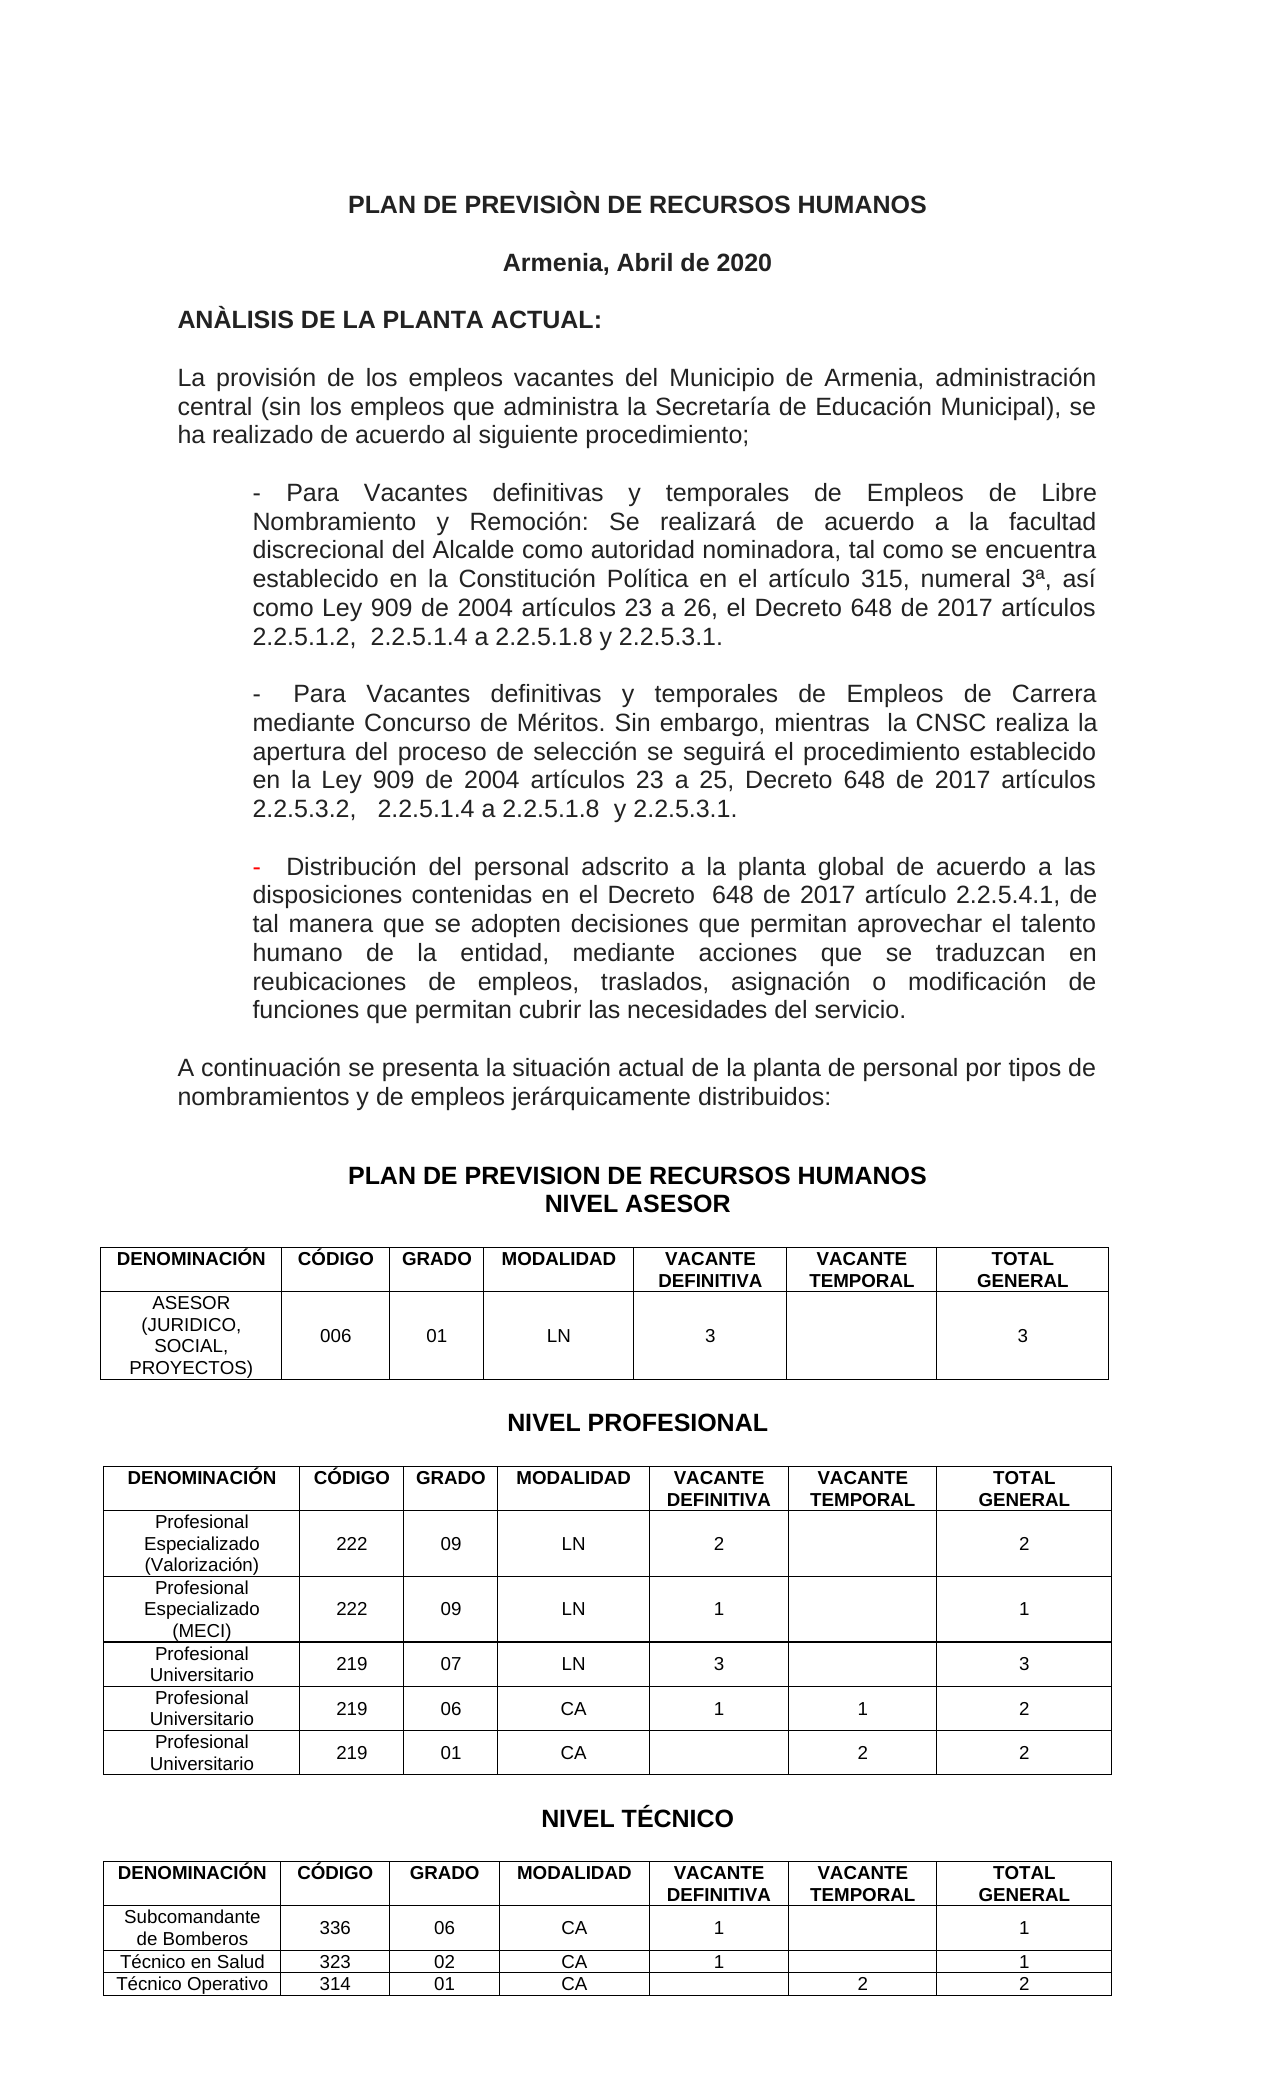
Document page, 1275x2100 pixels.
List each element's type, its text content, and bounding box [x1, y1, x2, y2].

table_cell 09 [404, 1577, 497, 1641]
table_header MODALIDAD [498, 1467, 649, 1510]
text NIVEL ASESOR [177, 1189, 1098, 1218]
table_cell [650, 1731, 788, 1774]
table_header VACANTE DEFINITIVA [650, 1467, 788, 1510]
table_cell 07 [404, 1643, 497, 1686]
table_cell 1 [650, 1687, 788, 1730]
table_cell 219 [300, 1687, 403, 1730]
table_header TOTAL GENERAL [937, 1467, 1111, 1510]
table_header VACANTE TEMPORAL [787, 1248, 936, 1291]
table_header DENOMINACIÓN [104, 1862, 280, 1905]
table_header GRADO [404, 1467, 497, 1510]
table_cell LN [498, 1511, 649, 1576]
text Armenia, Abril de 2020 [177, 248, 1098, 277]
table_cell CA [500, 1951, 649, 1972]
table_header DENOMINACIÓN [101, 1248, 281, 1291]
text NIVEL TÉCNICO [177, 1804, 1098, 1832]
table_cell [650, 1973, 788, 1995]
table_cell LN [484, 1292, 633, 1378]
table_cell 06 [404, 1687, 497, 1730]
table_cell 02 [390, 1951, 499, 1972]
table_cell 219 [300, 1731, 403, 1774]
table_header CÓDIGO [281, 1862, 389, 1905]
table_cell [789, 1951, 936, 1972]
table_cell 314 [281, 1973, 389, 1995]
table_cell 3 [937, 1643, 1111, 1686]
table_cell ASESOR (JURIDICO, SOCIAL, PROYECTOS) [101, 1292, 281, 1378]
text PLAN DE PREVISION DE RECURSOS HUMANOS [177, 1161, 1098, 1189]
text ANÀLISIS DE LA PLANTA ACTUAL: [177, 305, 1098, 334]
table_cell Técnico en Salud [104, 1951, 280, 1972]
text - Para Vacantes definitivas y temporales de Empleos de Carrera mediante Concurso de Méritos. Sin embargo, mientras la CNSC realiza la apertura del proceso de selección se seguirá el procedimiento establecido en la Ley 909 de 2004 artículos 23 a 25, Decreto 648 de 2017 artículos 2.2.5.3.2, 2.2.5.1.4 a 2.2.5.1.8 y 2.2.5.3.1. [252, 679, 1098, 823]
table_cell 1 [650, 1577, 788, 1641]
table_header CÓDIGO [282, 1248, 389, 1291]
table_cell Profesional Universitario [104, 1731, 299, 1774]
table_cell [789, 1906, 936, 1949]
table_cell Profesional Universitario [104, 1687, 299, 1730]
table_cell CA [498, 1687, 649, 1730]
table_cell 2 [789, 1731, 936, 1774]
table_cell 01 [404, 1731, 497, 1774]
table_cell LN [498, 1577, 649, 1641]
table_header MODALIDAD [484, 1248, 633, 1291]
table_cell CA [500, 1973, 649, 1995]
table_cell 323 [281, 1951, 389, 1972]
table_header CÓDIGO [300, 1467, 403, 1510]
table_cell 1 [650, 1951, 788, 1972]
table_cell 3 [650, 1643, 788, 1686]
table_cell 09 [404, 1511, 497, 1576]
table_header VACANTE TEMPORAL [789, 1467, 936, 1510]
table_cell 2 [937, 1511, 1111, 1576]
table_cell 2 [650, 1511, 788, 1576]
table_header VACANTE DEFINITIVA [650, 1862, 788, 1905]
table_cell Profesional Especializado (Valorización) [104, 1511, 299, 1576]
table_cell 3 [634, 1292, 786, 1378]
text - Para Vacantes definitivas y temporales de Empleos de Libre Nombramiento y Remoción: Se realizará de acuerdo a la facultad discrecional del Alcalde como autoridad nominadora, tal como se encuentra establecido en la Constitución Política en el artículo 315, numeral 3ª, así como Ley 909 de 2004 artículos 23 a 26, el Decreto 648 de 2017 artículos 2.2.5.1.2, 2.2.5.1.4 a 2.2.5.1.8 y 2.2.5.3.1. [252, 478, 1098, 650]
text PLAN DE PREVISIÒN DE RECURSOS HUMANOS [177, 190, 1098, 219]
table_header GRADO [390, 1862, 499, 1905]
table_cell 06 [390, 1906, 499, 1949]
table_cell 3 [937, 1292, 1108, 1378]
table_cell [789, 1511, 936, 1576]
table_cell [789, 1643, 936, 1686]
text NIVEL PROFESIONAL [177, 1408, 1098, 1437]
table_cell Subcomandante de Bomberos [104, 1906, 280, 1949]
text A continuación se presenta la situación actual de la planta de personal por tipos de nombramientos y de empleos jerárquicamente distribuidos: [177, 1053, 1098, 1110]
table_cell 1 [789, 1687, 936, 1730]
table_cell 1 [937, 1906, 1111, 1949]
table_cell 01 [390, 1292, 483, 1378]
table_header VACANTE DEFINITIVA [634, 1248, 786, 1291]
table_cell 2 [937, 1973, 1111, 1995]
text La provisión de los empleos vacantes del Municipio de Armenia, administración central (sin los empleos que administra la Secretaría de Educación Municipal), se ha realizado de acuerdo al siguiente procedimiento; [177, 363, 1098, 449]
table_header MODALIDAD [500, 1862, 649, 1905]
table_cell 222 [300, 1577, 403, 1641]
table_cell Profesional Especializado (MECI) [104, 1577, 299, 1641]
table_cell LN [498, 1643, 649, 1686]
table_cell 01 [390, 1973, 499, 1995]
table_cell 1 [937, 1577, 1111, 1641]
table_cell Profesional Universitario [104, 1643, 299, 1686]
table_cell 006 [282, 1292, 389, 1378]
table_cell 1 [937, 1951, 1111, 1972]
table_cell 2 [789, 1973, 936, 1995]
table_header TOTAL GENERAL [937, 1248, 1108, 1291]
table_cell 1 [650, 1906, 788, 1949]
table_cell 2 [937, 1687, 1111, 1730]
table_cell CA [500, 1906, 649, 1949]
table_cell 2 [937, 1731, 1111, 1774]
table_cell Técnico Operativo [104, 1973, 280, 1995]
text - Distribución del personal adscrito a la planta global de acuerdo a las disposiciones contenidas en el Decreto 648 de 2017 artículo 2.2.5.4.1, de tal manera que se adopten decisiones que permitan aprovechar el talento humano de la entidad, mediante acciones que se traduzcan en reubicaciones de empleos, traslados, asignación o modificación de funciones que permitan cubrir las necesidades del servicio. [252, 852, 1098, 1024]
table_cell [787, 1292, 936, 1378]
table_header GRADO [390, 1248, 483, 1291]
table_cell 219 [300, 1643, 403, 1686]
table_cell [789, 1577, 936, 1641]
table_header DENOMINACIÓN [104, 1467, 299, 1510]
table_cell 336 [281, 1906, 389, 1949]
table_cell CA [498, 1731, 649, 1774]
table_header TOTAL GENERAL [937, 1862, 1111, 1905]
table_header VACANTE TEMPORAL [789, 1862, 936, 1905]
table_cell 222 [300, 1511, 403, 1576]
